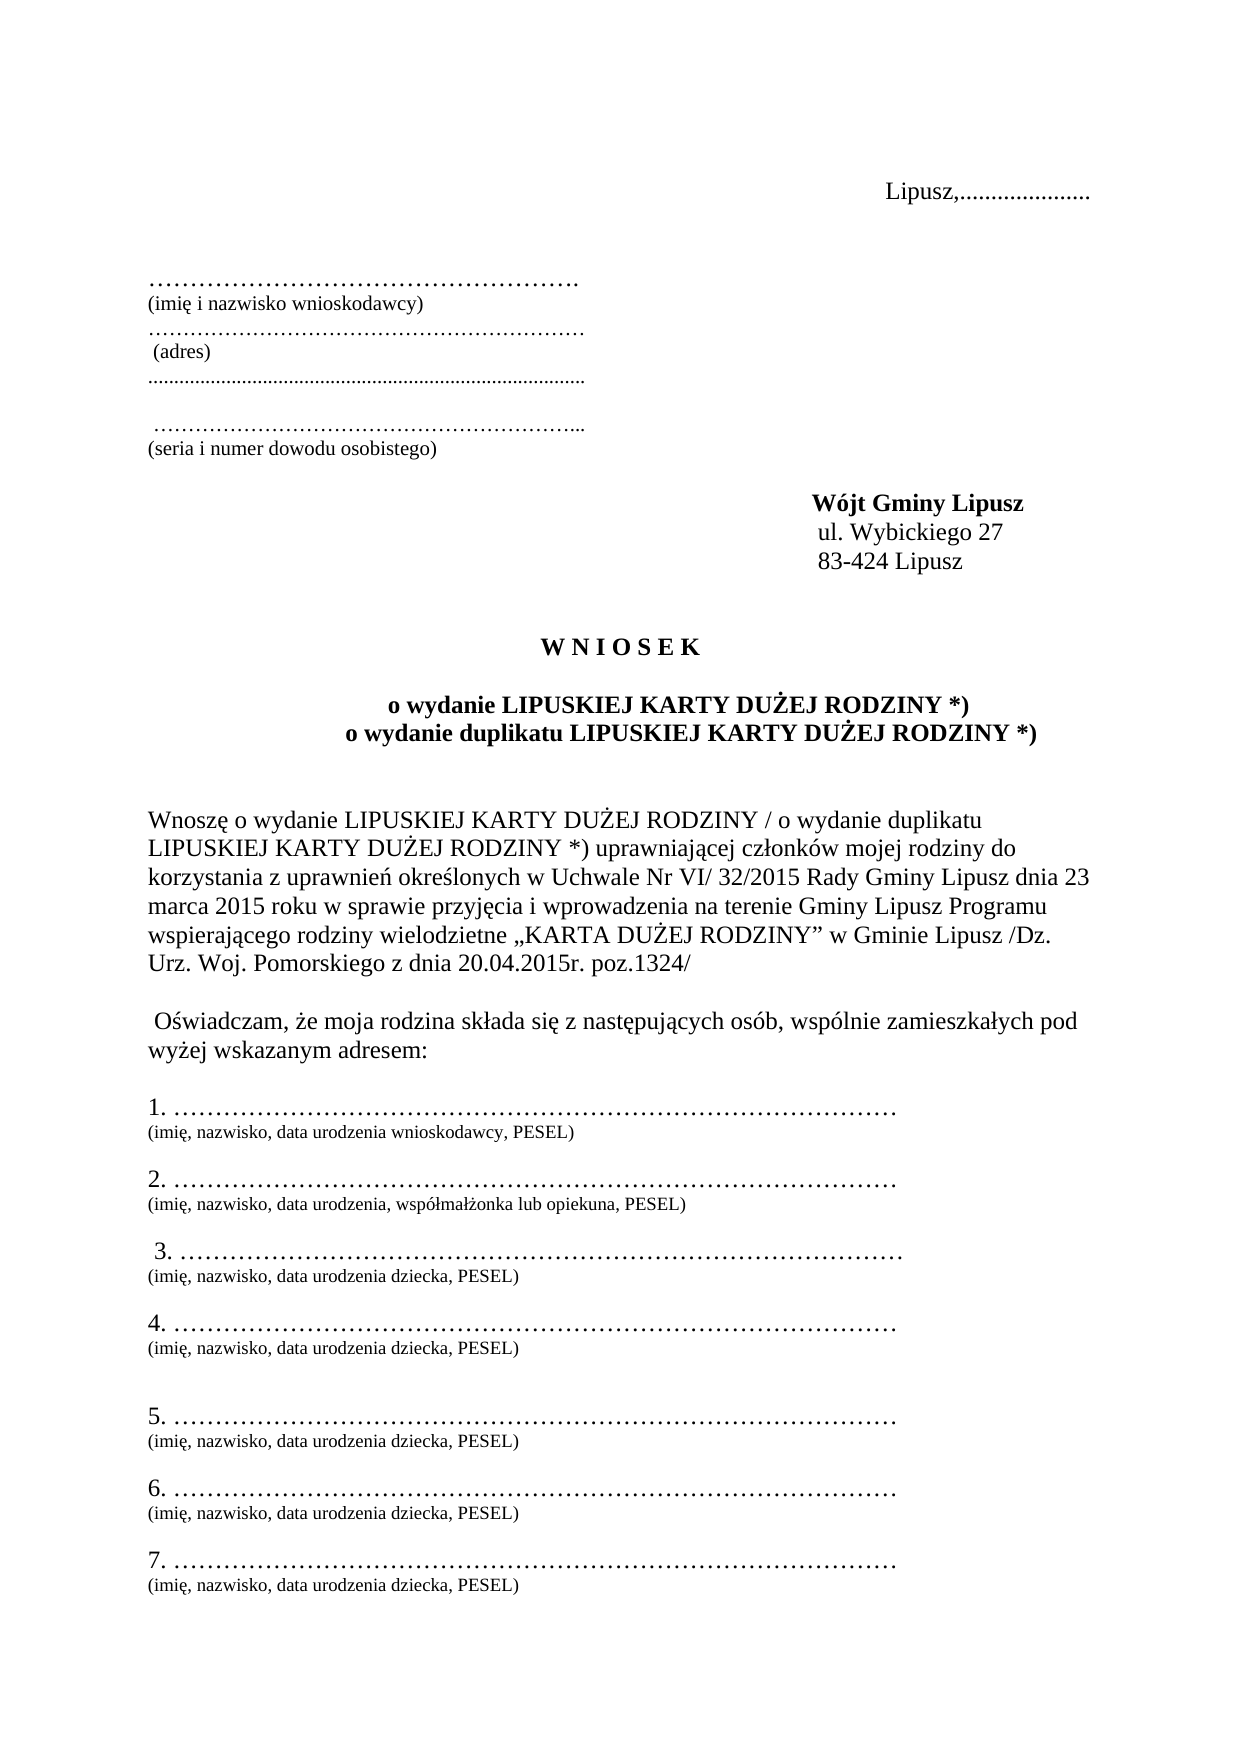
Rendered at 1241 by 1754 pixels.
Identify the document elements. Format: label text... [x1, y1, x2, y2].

text ……………………………………………. [148, 263, 1093, 291]
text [148, 1502, 1093, 1523]
text (imię, nazwisko, data urodzenia wnioskodawcy, PESEL) [148, 1121, 1093, 1143]
text (imię, nazwisko, data urodzenia, współmałżonka lub opiekuna, PESEL) [148, 1193, 1093, 1214]
text 1. …………………………………………………………………………… [148, 1092, 1093, 1121]
text .................................................................................... [148, 363, 1093, 388]
text Oświadczam, że moja rodzina składa się z następujących osób, wspólnie zamieszkałych pod wyżej wskazanym adresem: [148, 1006, 1093, 1063]
text (imię, nazwisko, data urodzenia dziecka, PESEL) [148, 1265, 1093, 1286]
text 6. …………………………………………………………………………… [148, 1473, 1093, 1502]
text 4. …………………………………………………………………………… [148, 1308, 1093, 1337]
text o wydanie duplikatu LIPUSKIEJ KARTY DUŻEJ RODZINY *) [295, 718, 1093, 747]
text 5. …………………………………………………………………………… [148, 1401, 1093, 1430]
text (imię i nazwisko wnioskodawcy) [148, 291, 1093, 315]
text ……………………………………………………... [148, 412, 1093, 436]
text 3. …………………………………………………………………………… [148, 1236, 1093, 1265]
text (seria i numer dowodu osobistego) [148, 436, 1093, 460]
text ……………………………………………………… [148, 315, 1093, 339]
subtitle W N I O S E K [148, 632, 1093, 661]
text (imię, nazwisko, data urodzenia dziecka, PESEL) [148, 1337, 1093, 1358]
text Wnoszę o wydanie LIPUSKIEJ KARTY DUŻEJ RODZINY / o wydanie duplikatu LIPUSKIEJ KARTY DUŻEJ RODZINY *) uprawniającej członków mojej rodziny do korzystania z uprawnień określonych w Uchwale Nr VI/ 32/2015 Rady Gminy Lipusz dnia 23 marca 2015 roku w sprawie przyjęcia i wprowadzenia na terenie Gminy Lipusz Programu wspierającego rodziny wielodzietne „KARTA DUŻEJ RODZINY” w Gminie Lipusz /Dz. Urz. Woj. Pomorskiego z dnia 20.04.2015r. poz.1324/ [148, 805, 1093, 977]
text Wójt Gminy Lipusz [811, 488, 1093, 517]
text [148, 1574, 1093, 1595]
text (adres) [148, 339, 1093, 363]
text (imię, nazwisko, data urodzenia dziecka, PESEL) [148, 1430, 1093, 1452]
text 2. …………………………………………………………………………… [148, 1164, 1093, 1193]
text ul. Wybickiego 27 [811, 517, 1093, 546]
text 83-424 Lipusz [811, 546, 1093, 575]
text o wydanie LIPUSKIEJ KARTY DUŻEJ RODZINY *) [295, 690, 1093, 718]
text 7. …………………………………………………………………………… [148, 1545, 1093, 1574]
text Lipusz,..................... [148, 176, 1093, 205]
